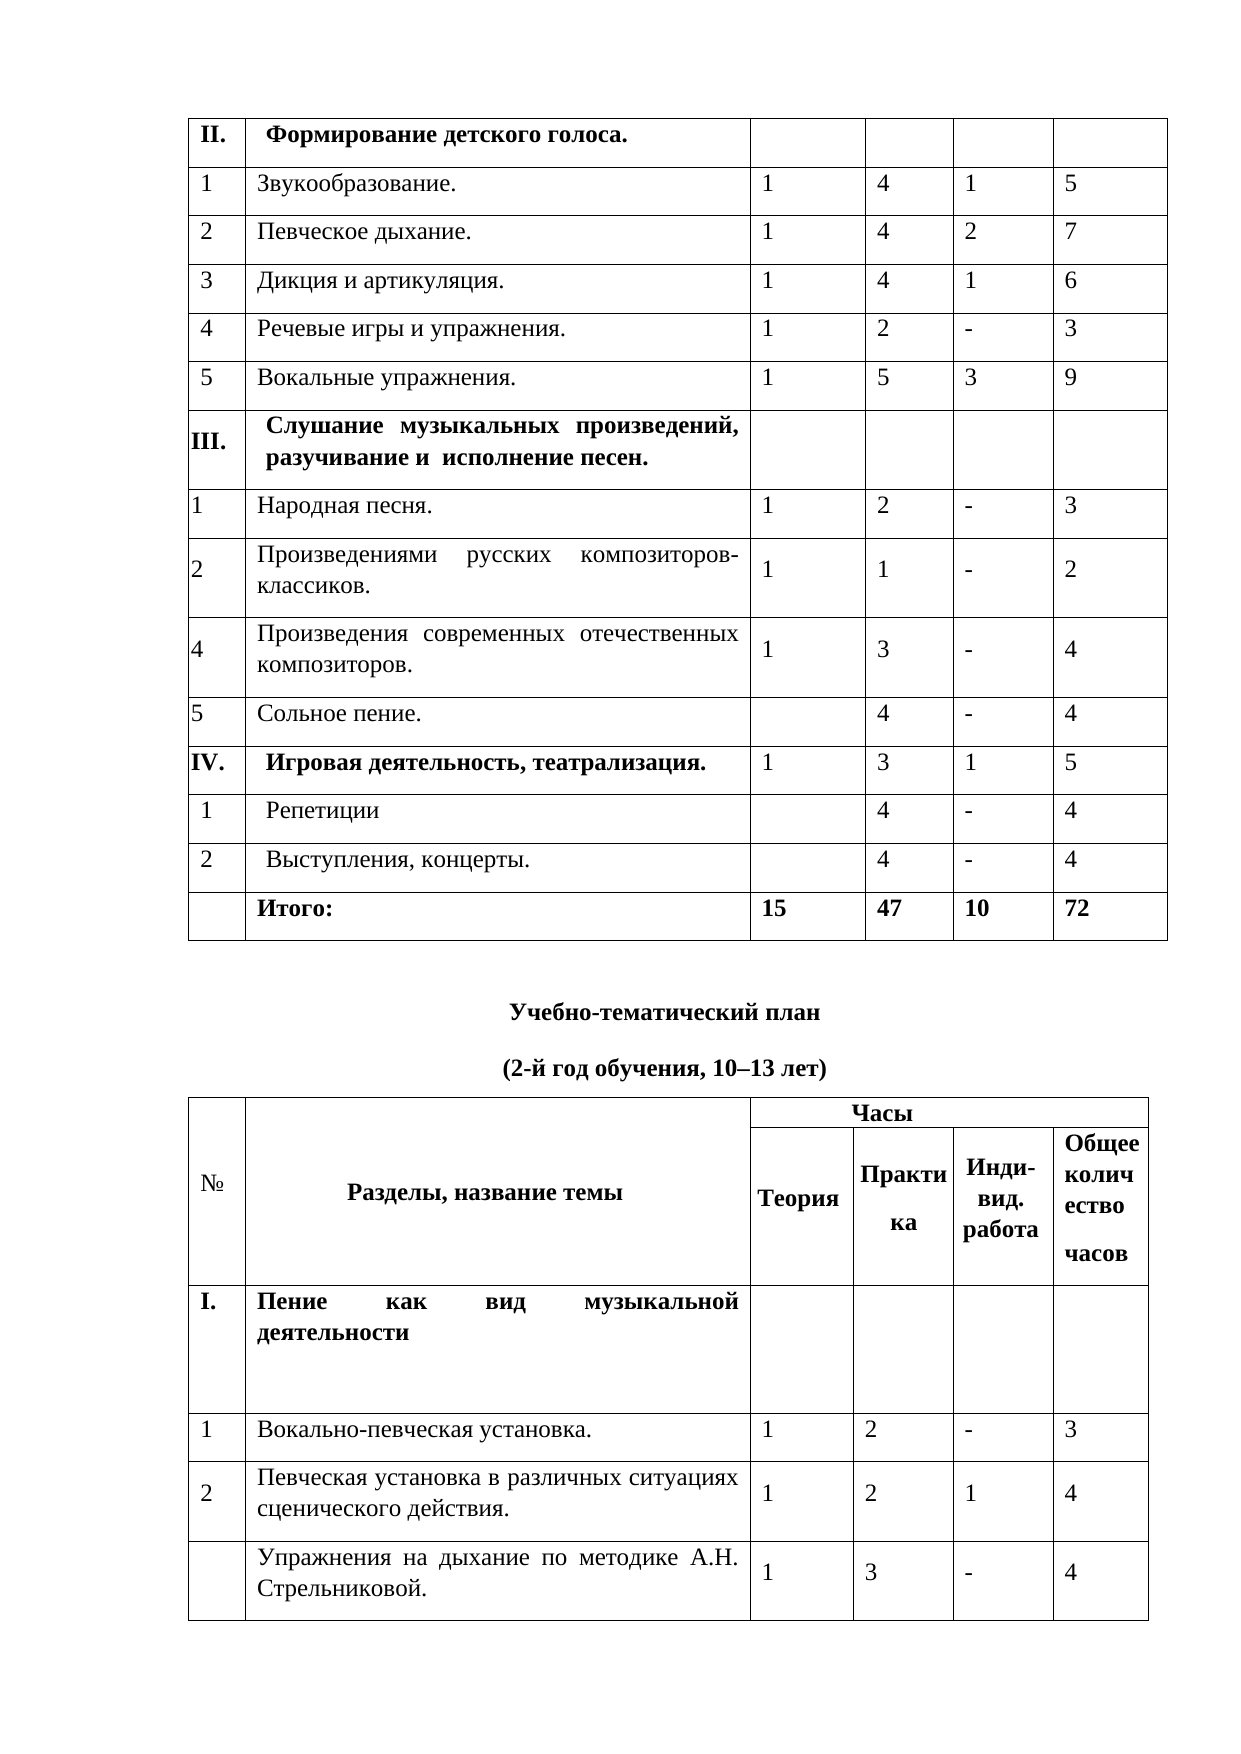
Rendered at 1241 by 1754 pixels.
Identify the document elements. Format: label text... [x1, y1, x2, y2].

table_cell 3 [866, 618, 953, 697]
table_cell 15 [751, 893, 865, 940]
table_cell [854, 1286, 953, 1413]
table_cell 1 [751, 1542, 853, 1620]
table_cell [751, 1286, 853, 1413]
table_cell [954, 411, 1053, 489]
text (2-й год обучения, 10–13 лет) [177, 1053, 1152, 1082]
table_cell 1 [866, 539, 953, 617]
table_cell 1 [751, 265, 865, 312]
table_cell 4 [189, 618, 245, 697]
table_cell 4 [1054, 698, 1167, 746]
table_cell 1 [189, 795, 245, 843]
table_cell Произведения современных отечественных композиторов. [246, 618, 750, 697]
table_cell 3 [1054, 314, 1167, 361]
table_cell III. [189, 411, 245, 489]
table_cell II. [189, 119, 245, 167]
table_cell 3 [854, 1542, 953, 1620]
table_cell 2 [189, 539, 245, 617]
table_cell 2 [1054, 539, 1167, 617]
table_cell Практи ка [854, 1128, 953, 1285]
table_cell Произведениями русских композиторов- классиков. [246, 539, 750, 617]
table_cell 4 [1054, 1542, 1148, 1620]
table_cell 2 [954, 216, 1053, 264]
table_cell IV. [189, 747, 245, 794]
table_cell 2 [866, 490, 953, 538]
table_cell 1 [751, 747, 865, 794]
table_cell Теория [751, 1128, 853, 1285]
table_cell Вокальные упражнения. [246, 362, 750, 409]
table_cell - [954, 1414, 1053, 1461]
table_cell 9 [1054, 362, 1167, 409]
table_cell Народная песня. [246, 490, 750, 538]
table_cell Вокально-певческая установка. [246, 1414, 750, 1461]
table_cell 1 [189, 1414, 245, 1461]
table_cell Звукообразование. [246, 168, 750, 215]
table_cell [751, 795, 865, 843]
table_cell - [954, 1542, 1053, 1620]
table_cell 1 [954, 265, 1053, 312]
table_cell Дикция и артикуляция. [246, 265, 750, 312]
table_cell Игровая деятельность, театрализация. [246, 747, 750, 794]
table_cell Певческая установка в различных ситуациях сценического действия. [246, 1462, 750, 1541]
table_cell - [954, 618, 1053, 697]
table_cell - [954, 314, 1053, 361]
table_cell [189, 893, 245, 940]
table_cell [1054, 411, 1167, 489]
table_cell 5 [866, 362, 953, 409]
table_cell - [954, 698, 1053, 746]
table_cell - [954, 539, 1053, 617]
text Учебно-тематический план [177, 997, 1152, 1026]
table_cell [866, 119, 953, 167]
table_cell 10 [954, 893, 1053, 940]
table_cell Инди-вид. работа [954, 1128, 1053, 1285]
table_cell [751, 698, 865, 746]
table_cell 1 [189, 490, 245, 538]
table_cell 4 [866, 216, 953, 264]
table_cell I. [189, 1286, 245, 1413]
table_cell 4 [1054, 844, 1167, 892]
table_cell 1 [189, 168, 245, 215]
table_cell 2 [854, 1462, 953, 1541]
table_cell 3 [1054, 1414, 1148, 1461]
table_cell Речевые игры и упражнения. [246, 314, 750, 361]
table_cell Формирование детского голоса. [246, 119, 750, 167]
table_cell 2 [189, 1462, 245, 1541]
table_cell 4 [189, 314, 245, 361]
table_cell 3 [189, 265, 245, 312]
table_cell 4 [866, 168, 953, 215]
table_cell Сольное пение. [246, 698, 750, 746]
table_cell [1054, 119, 1167, 167]
table_cell 2 [854, 1414, 953, 1461]
table_header Часы [751, 1098, 1148, 1127]
table_cell 2 [189, 216, 245, 264]
table_cell 1 [954, 1462, 1053, 1541]
table_cell 2 [866, 314, 953, 361]
table_cell Певческое дыхание. [246, 216, 750, 264]
table_cell 5 [1054, 168, 1167, 215]
table_cell 5 [189, 362, 245, 409]
table_cell [954, 119, 1053, 167]
table_cell 4 [866, 795, 953, 843]
table_cell 1 [751, 1462, 853, 1541]
table_header Разделы, название темы [246, 1098, 750, 1285]
table_cell [751, 411, 865, 489]
table_cell 7 [1054, 216, 1167, 264]
table_cell Общее количество часов [1054, 1128, 1148, 1285]
table_cell 2 [189, 844, 245, 892]
table_cell 72 [1054, 893, 1167, 940]
table_cell 1 [954, 168, 1053, 215]
table_cell - [954, 844, 1053, 892]
table_cell 4 [1054, 1462, 1148, 1541]
table_cell [189, 1542, 245, 1620]
table_cell 5 [1054, 747, 1167, 794]
table_cell [954, 1286, 1053, 1413]
table_cell - [954, 795, 1053, 843]
table_cell 3 [954, 362, 1053, 409]
table_cell 4 [866, 844, 953, 892]
table_cell 1 [751, 168, 865, 215]
table_cell - [954, 490, 1053, 538]
table_cell 1 [751, 539, 865, 617]
table_cell Итого: [246, 893, 750, 940]
table_cell 4 [866, 265, 953, 312]
table_cell 4 [1054, 795, 1167, 843]
table_cell 3 [866, 747, 953, 794]
table_cell 1 [751, 362, 865, 409]
table_header № [189, 1098, 245, 1285]
table_cell 47 [866, 893, 953, 940]
table_cell 1 [954, 747, 1053, 794]
table_cell 1 [751, 216, 865, 264]
table_cell 6 [1054, 265, 1167, 312]
table_cell Пение как вид музыкальной деятельности [246, 1286, 750, 1413]
table_cell Репетиции [246, 795, 750, 843]
table_cell [751, 119, 865, 167]
table_cell [1054, 1286, 1148, 1413]
table_cell 3 [1054, 490, 1167, 538]
table_cell Упражнения на дыхание по методике А.Н. Стрельниковой. [246, 1542, 750, 1620]
table_cell 4 [866, 698, 953, 746]
table_cell 5 [189, 698, 245, 746]
table_cell 1 [751, 314, 865, 361]
table_cell [751, 844, 865, 892]
table_cell 1 [751, 490, 865, 538]
table_cell Выступления, концерты. [246, 844, 750, 892]
table_cell 1 [751, 1414, 853, 1461]
table_cell Слушание музыкальных произведений, разучивание и исполнение песен. [246, 411, 750, 489]
table_cell 1 [751, 618, 865, 697]
table_cell [866, 411, 953, 489]
table_cell 4 [1054, 618, 1167, 697]
